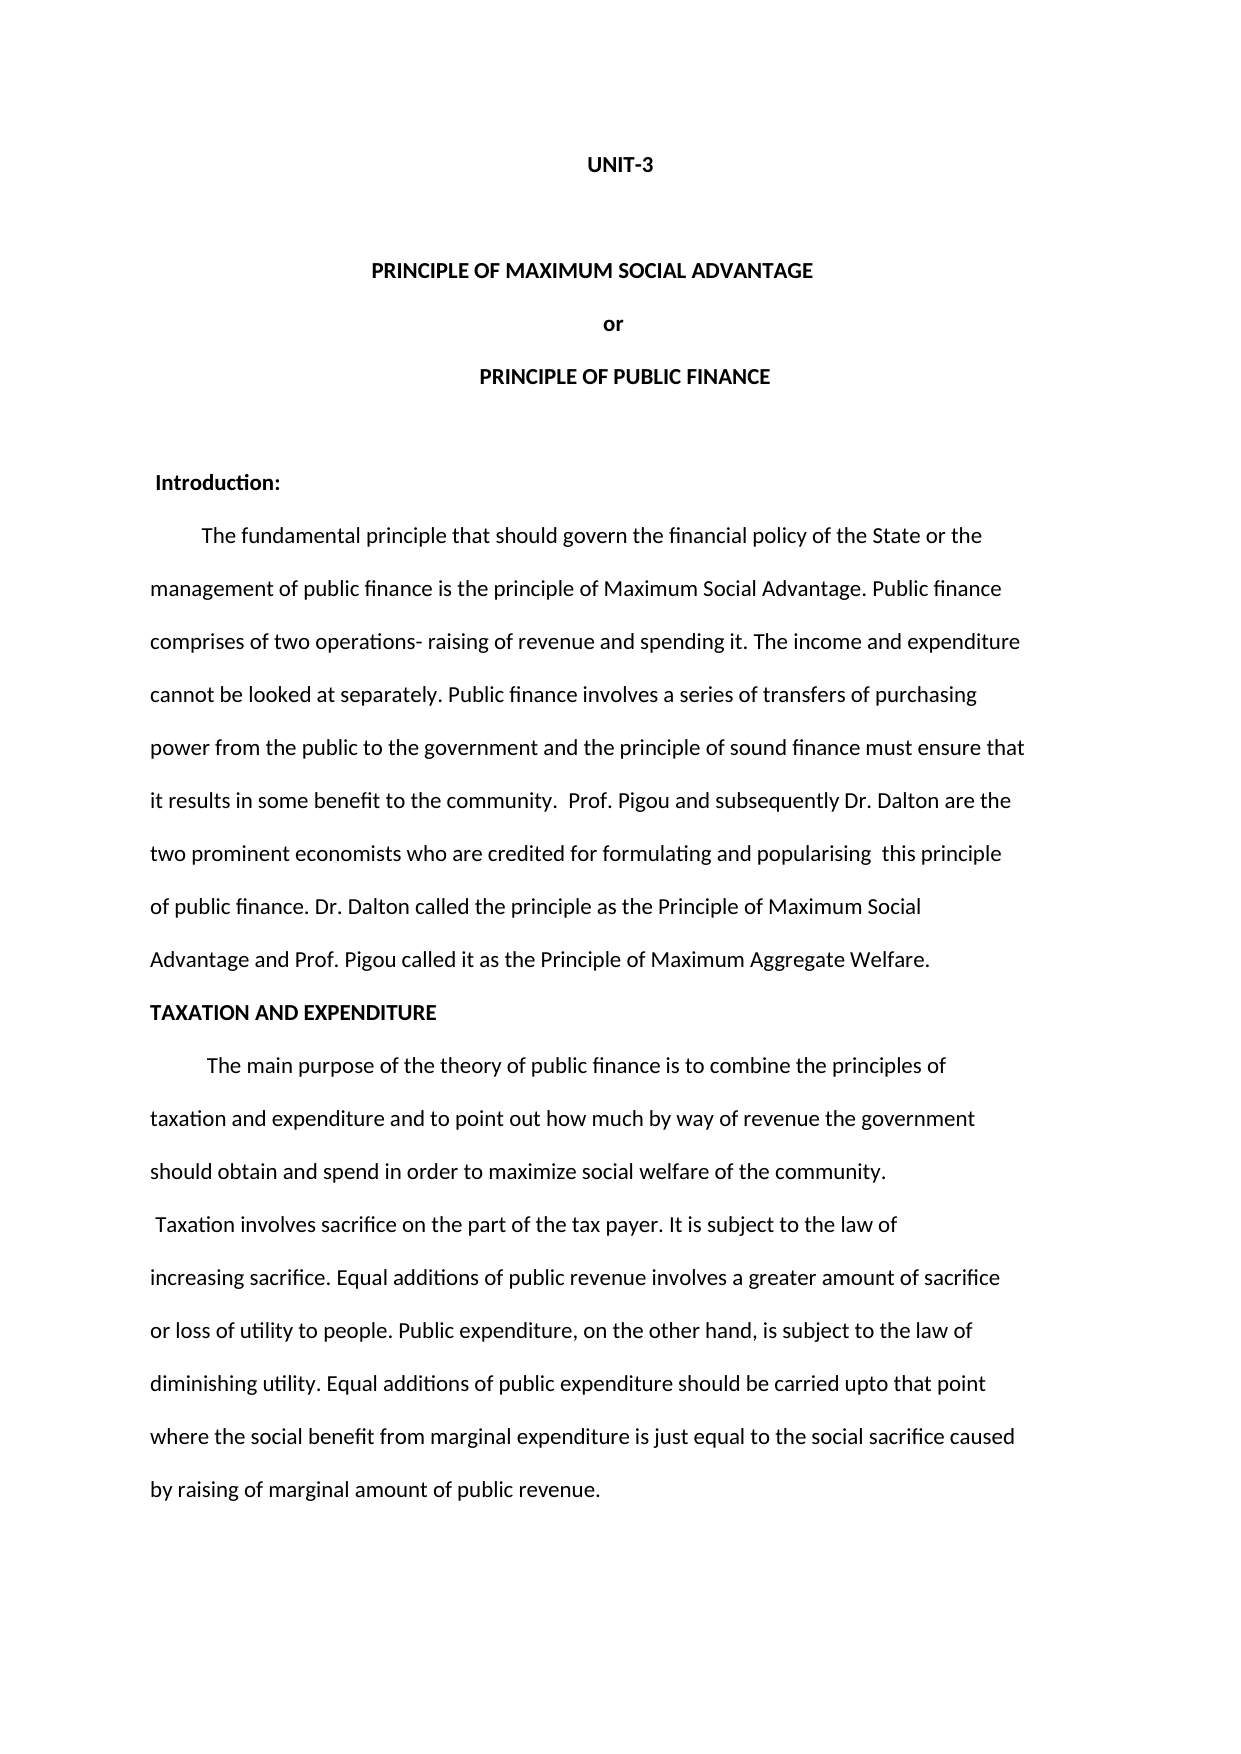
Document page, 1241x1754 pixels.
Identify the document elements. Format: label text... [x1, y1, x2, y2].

text or loss of utility to people. Public expenditure, on the other hand, is subject to the law of [150, 1316, 1090, 1344]
text TAXATION AND EXPENDITURE [150, 998, 1090, 1026]
text Introduction: [150, 468, 1090, 496]
text comprises of two operations- raising of revenue and spending it. The income and expenditure [150, 627, 1090, 655]
text UNIT-3 [150, 150, 1090, 178]
text diminishing utility. Equal additions of public expenditure should be carried upto that point [150, 1369, 1090, 1397]
text power from the public to the government and the principle of sound finance must ensure that [150, 733, 1090, 761]
text PRINCIPLE OF MAXIMUM SOCIAL ADVANTAGE [150, 256, 1090, 284]
text where the social benefit from marginal expenditure is just equal to the social sacrifice caused [150, 1422, 1090, 1451]
text management of public finance is the principle of Maximum Social Advantage. Public finance [150, 574, 1090, 602]
text Taxation involves sacrifice on the part of the tax payer. It is subject to the law of [150, 1210, 1090, 1238]
text two prominent economists who are credited for formulating and popularising this principle [150, 839, 1090, 867]
text cannot be looked at separately. Public finance involves a series of transfers of purchasing [150, 680, 1090, 708]
text of public finance. Dr. Dalton called the principle as the Principle of Maximum Social [150, 892, 1090, 920]
text should obtain and spend in order to maximize social welfare of the community. [150, 1157, 1090, 1185]
text increasing sacrifice. Equal additions of public revenue involves a greater amount of sacrifice [150, 1263, 1090, 1291]
text The main purpose of the theory of public finance is to combine the principles of [150, 1051, 1090, 1079]
text The fundamental principle that should govern the financial policy of the State or the [150, 521, 1090, 549]
text or [150, 309, 1090, 337]
text it results in some benefit to the community. Prof. Pigou and subsequently Dr. Dalton are the [150, 786, 1090, 814]
text Advantage and Prof. Pigou called it as the Principle of Maximum Aggregate Welfare. [150, 945, 1090, 973]
text PRINCIPLE OF PUBLIC FINANCE [150, 362, 1090, 390]
text by raising of marginal amount of public revenue. [150, 1476, 1090, 1503]
text taxation and expenditure and to point out how much by way of revenue the government [150, 1104, 1090, 1132]
